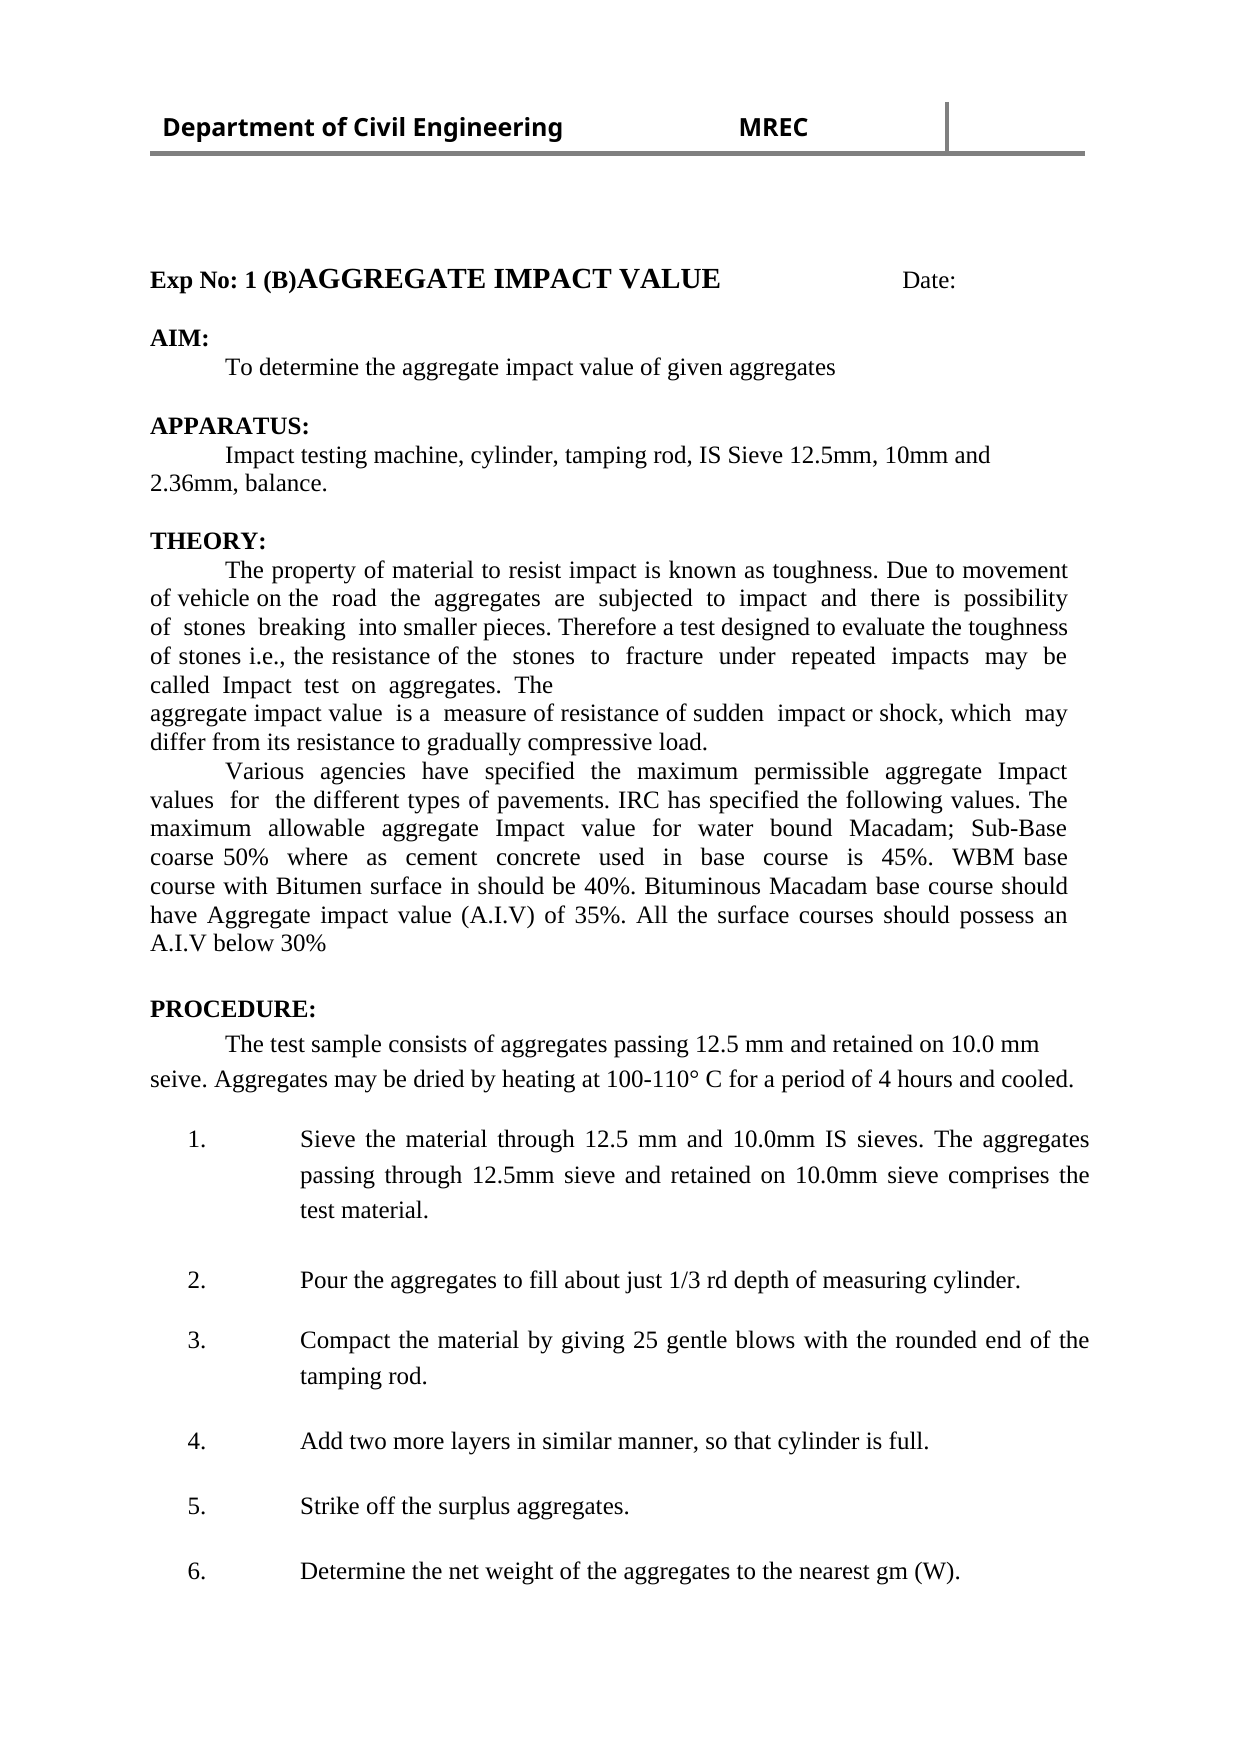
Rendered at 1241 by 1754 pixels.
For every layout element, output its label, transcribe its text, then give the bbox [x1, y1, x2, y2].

list Add two more layers in similar manner, so that cylinder is full. [187, 1419, 1090, 1455]
text The test sample consists of aggregates passing 12.5 mm and retained on 10.0 mm seive. Aggregates may be dried by heating at 100-110° C for a period of 4 hours and cooled. [150, 1023, 1090, 1093]
text THEORY: [150, 526, 1069, 555]
list Determine the net weight of the aggregates to the nearest gm (W). [187, 1550, 1090, 1585]
text Impact testing machine, cylinder, tamping rod, IS Sieve 12.5mm, 10mm and 2.36mm, balance. [150, 440, 1069, 497]
list Sieve the material through 12.5 mm and 10.0mm IS sieves. The aggregates passing through 12.5mm sieve and retained on 10.0mm sieve comprises the test material. [187, 1118, 1090, 1224]
text The property of material to resist impact is known as toughness. Due to movement of vehicle on the road the aggregates are subjected to impact and there is possibility of stones breaking into smaller pieces. Therefore a test designed to evaluate the toughness of stones i.e., the resistance of the stones to fracture under repeated impacts may be called Impact test on aggregates. The [150, 555, 1069, 698]
text To determine the aggregate impact value of given aggregates [150, 352, 1069, 381]
text aggregate impact value is a measure of resistance of sudden impact or shock, which may differ from its resistance to gradually compressive load. [150, 698, 1069, 756]
text Various agencies have specified the maximum permissible aggregate Impact values for the different types of pavements. IRC has specified the following values. The maximum allowable aggregate Impact value for water bound Macadam; Sub-Base coarse 50% where as cement concrete used in base course is 45%. WBM base course with Bitumen surface in should be 40%. Bituminous Macadam base course should have Aggregate impact value (A.I.V) of 35%. All the surface courses should possess an A.I.V below 30% [150, 756, 1069, 957]
list Strike off the surplus aggregates. [187, 1485, 1090, 1520]
text Exp No: 1 (B) AGGREGATE IMPACT VALUE Date: [150, 261, 1090, 295]
list Pour the aggregates to fill about just 1/3 rd depth of measuring cylinder. [187, 1259, 1090, 1294]
list Compact the material by giving 25 gentle blows with the rounded end of the tamping rod. [187, 1319, 1090, 1389]
text PROCEDURE: [150, 987, 1090, 1023]
text APPARATUS: [150, 411, 1090, 440]
text AIM: [150, 323, 1090, 352]
